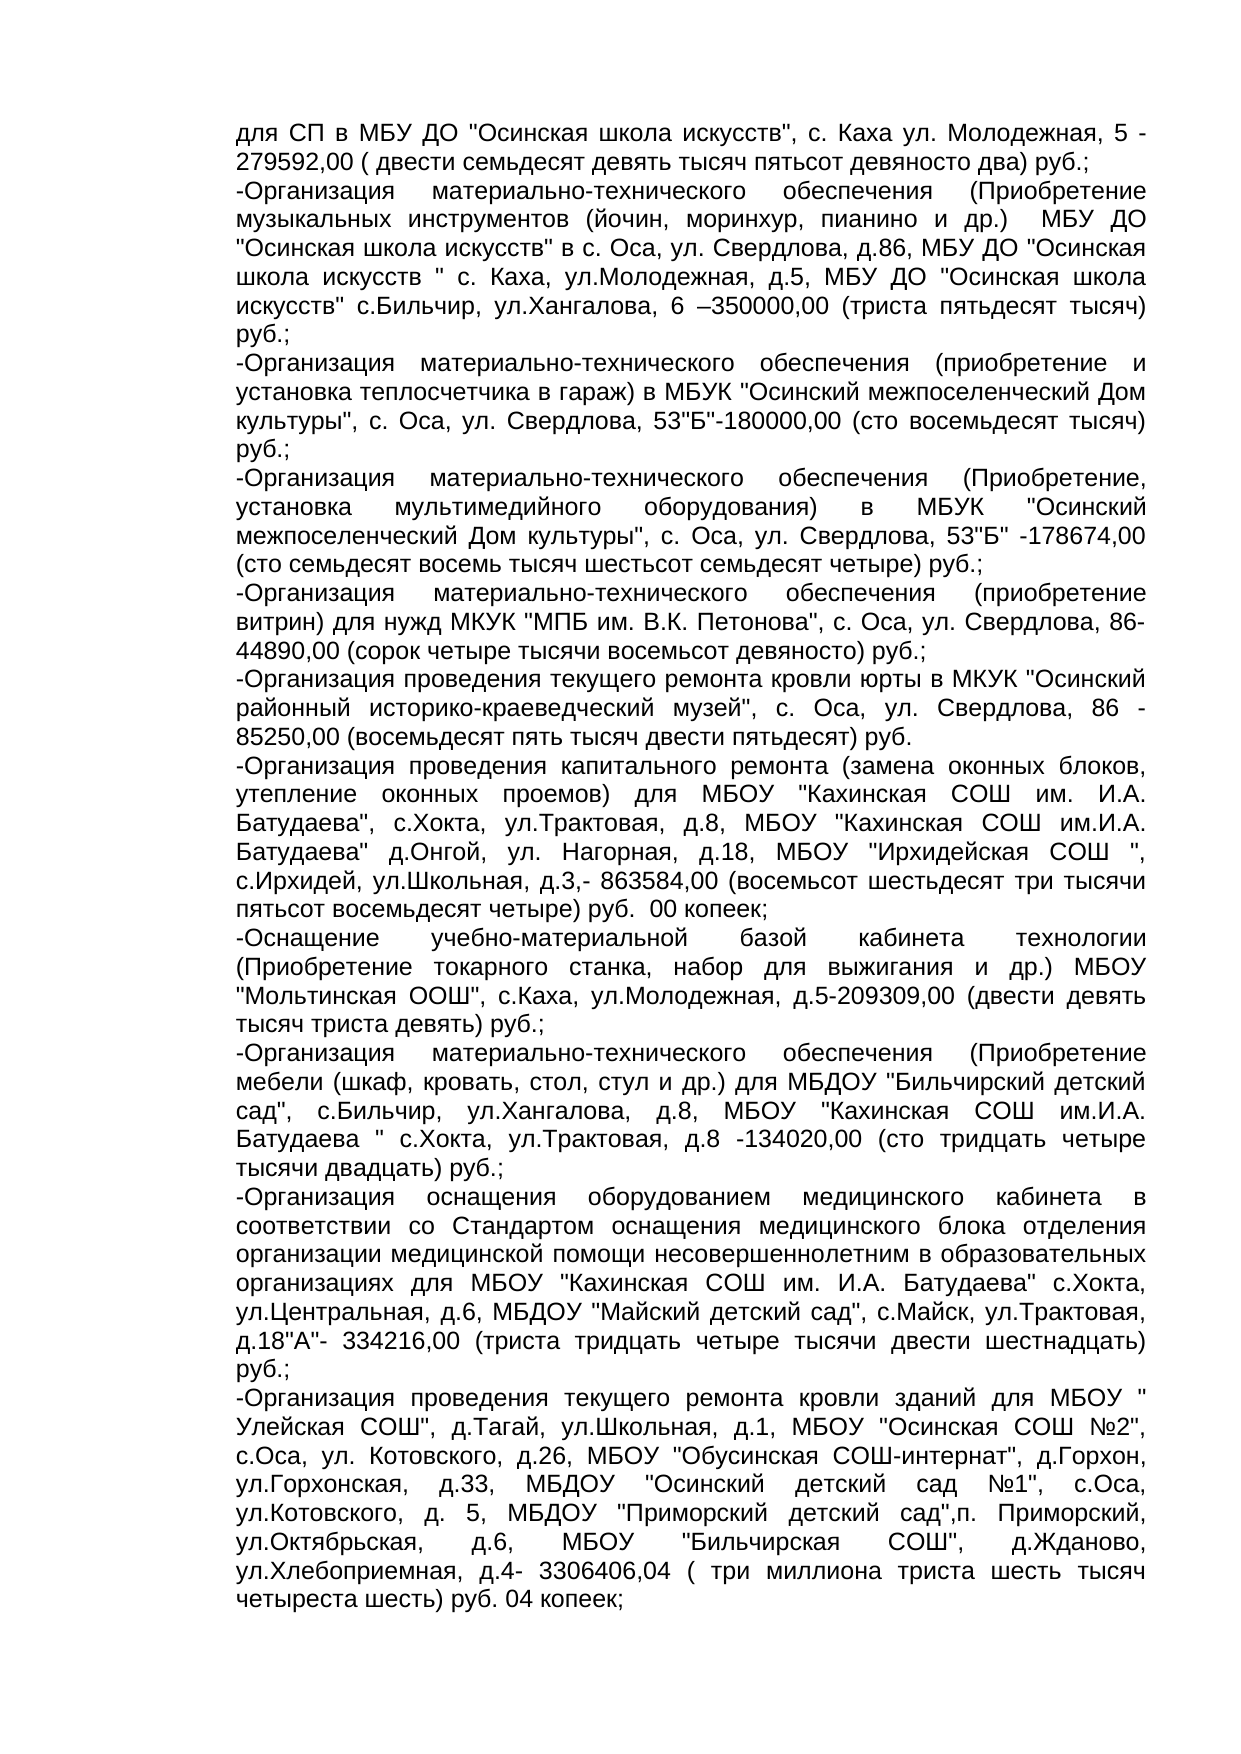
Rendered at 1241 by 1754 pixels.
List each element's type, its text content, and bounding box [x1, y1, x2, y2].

text -Организация проведения текущего ремонта кровли юрты в МКУК "Осинский районный историко-краеведческий музей", с. Оса, ул. Свердлова, 86 -85250,00 (восемьдесят пять тысяч двести пятьдесят) руб. [236, 664, 1147, 751]
text -Организация материально-технического обеспечения (Приобретение, установка мультимедийного оборудования) в МБУК "Осинский межпоселенческий Дом культуры", с. Оса, ул. Свердлова, 53"Б" -178674,00 (сто семьдесят восемь тысяч шестьсот семьдесят четыре) руб.; [236, 463, 1147, 578]
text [236, 118, 1147, 176]
text -Организация оснащения оборудованием медицинского кабинета в соответствии со Стандартом оснащения медицинского блока отделения организации медицинской помощи несовершеннолетним в образовательных организациях для МБОУ "Кахинская СОШ им. И.А. Батудаева" с.Хокта, ул.Центральная, д.6, МБДОУ "Майский детский сад", с.Майск, ул.Трактовая, д.18"А"- 334216,00 (триста тридцать четыре тысячи двести шестнадцать) руб.; [236, 1182, 1147, 1383]
text -Организация проведения капитального ремонта (замена оконных блоков, утепление оконных проемов) для МБОУ "Кахинская СОШ им. И.А. Батудаева", с.Хокта, ул.Трактовая, д.8, МБОУ "Кахинская СОШ им.И.А. Батудаева" д.Онгой, ул. Нагорная, д.18, МБОУ "Ирхидейская СОШ ", с.Ирхидей, ул.Школьная, д.3,- 863584,00 (восемьсот шестьдесят три тысячи пятьсот восемьдесят четыре) руб. 00 копеек; [236, 751, 1147, 923]
text -Организация материально-технического обеспечения (приобретение и установка теплосчетчика в гараж) в МБУК "Осинский межпоселенческий Дом культуры", с. Оса, ул. Свердлова, 53"Б"-180000,00 (сто восемьдесят тысяч) руб.; [236, 348, 1147, 463]
text -Оснащение учебно-материальной базой кабинета технологии (Приобретение токарного станка, набор для выжигания и др.) МБОУ "Мольтинская ООШ", с.Каха, ул.Молодежная, д.5-209309,00 (двести девять тысяч триста девять) руб.; [236, 923, 1147, 1038]
text -Организация материально-технического обеспечения (Приобретение мебели (шкаф, кровать, стол, стул и др.) для МБДОУ "Бильчирский детский сад", с.Бильчир, ул.Хангалова, д.8, МБОУ "Кахинская СОШ им.И.А. Батудаева " с.Хокта, ул.Трактовая, д.8 -134020,00 (сто тридцать четыре тысячи двадцать) руб.; [236, 1038, 1147, 1182]
text -Организация материально-технического обеспечения (Приобретение музыкальных инструментов (йочин, моринхур, пианино и др.) МБУ ДО "Осинская школа искусств" в с. Оса, ул. Свердлова, д.86, МБУ ДО "Осинская школа искусств " с. Каха, ул.Молодежная, д.5, МБУ ДО "Осинская школа искусств" с.Бильчир, ул.Хангалова, 6 –350000,00 (триста пятьдесят тысяч) руб.; [236, 176, 1147, 348]
text -Организация проведения текущего ремонта кровли зданий для МБОУ " Улейская СОШ", д.Тагай, ул.Школьная, д.1, МБОУ "Осинская СОШ №2", с.Оса, ул. Котовского, д.26, МБОУ "Обусинская СОШ-интернат", д.Горхон, ул.Горхонская, д.33, МБДОУ "Осинский детский сад №1", с.Оса, ул.Котовского, д. 5, МБДОУ "Приморский детский сад",п. Приморский, ул.Октябрьская, д.6, МБОУ "Бильчирская СОШ", д.Жданово, ул.Хлебоприемная, д.4- 3306406,04 ( три миллиона триста шесть тысяч четыреста шесть) руб. 04 копеек; [236, 1383, 1147, 1613]
text -Организация материально-технического обеспечения (приобретение витрин) для нужд МКУК "МПБ им. В.К. Петонова", с. Оса, ул. Свердлова, 86- 44890,00 (сорок четыре тысячи восемьсот девяносто) руб.; [236, 578, 1147, 664]
